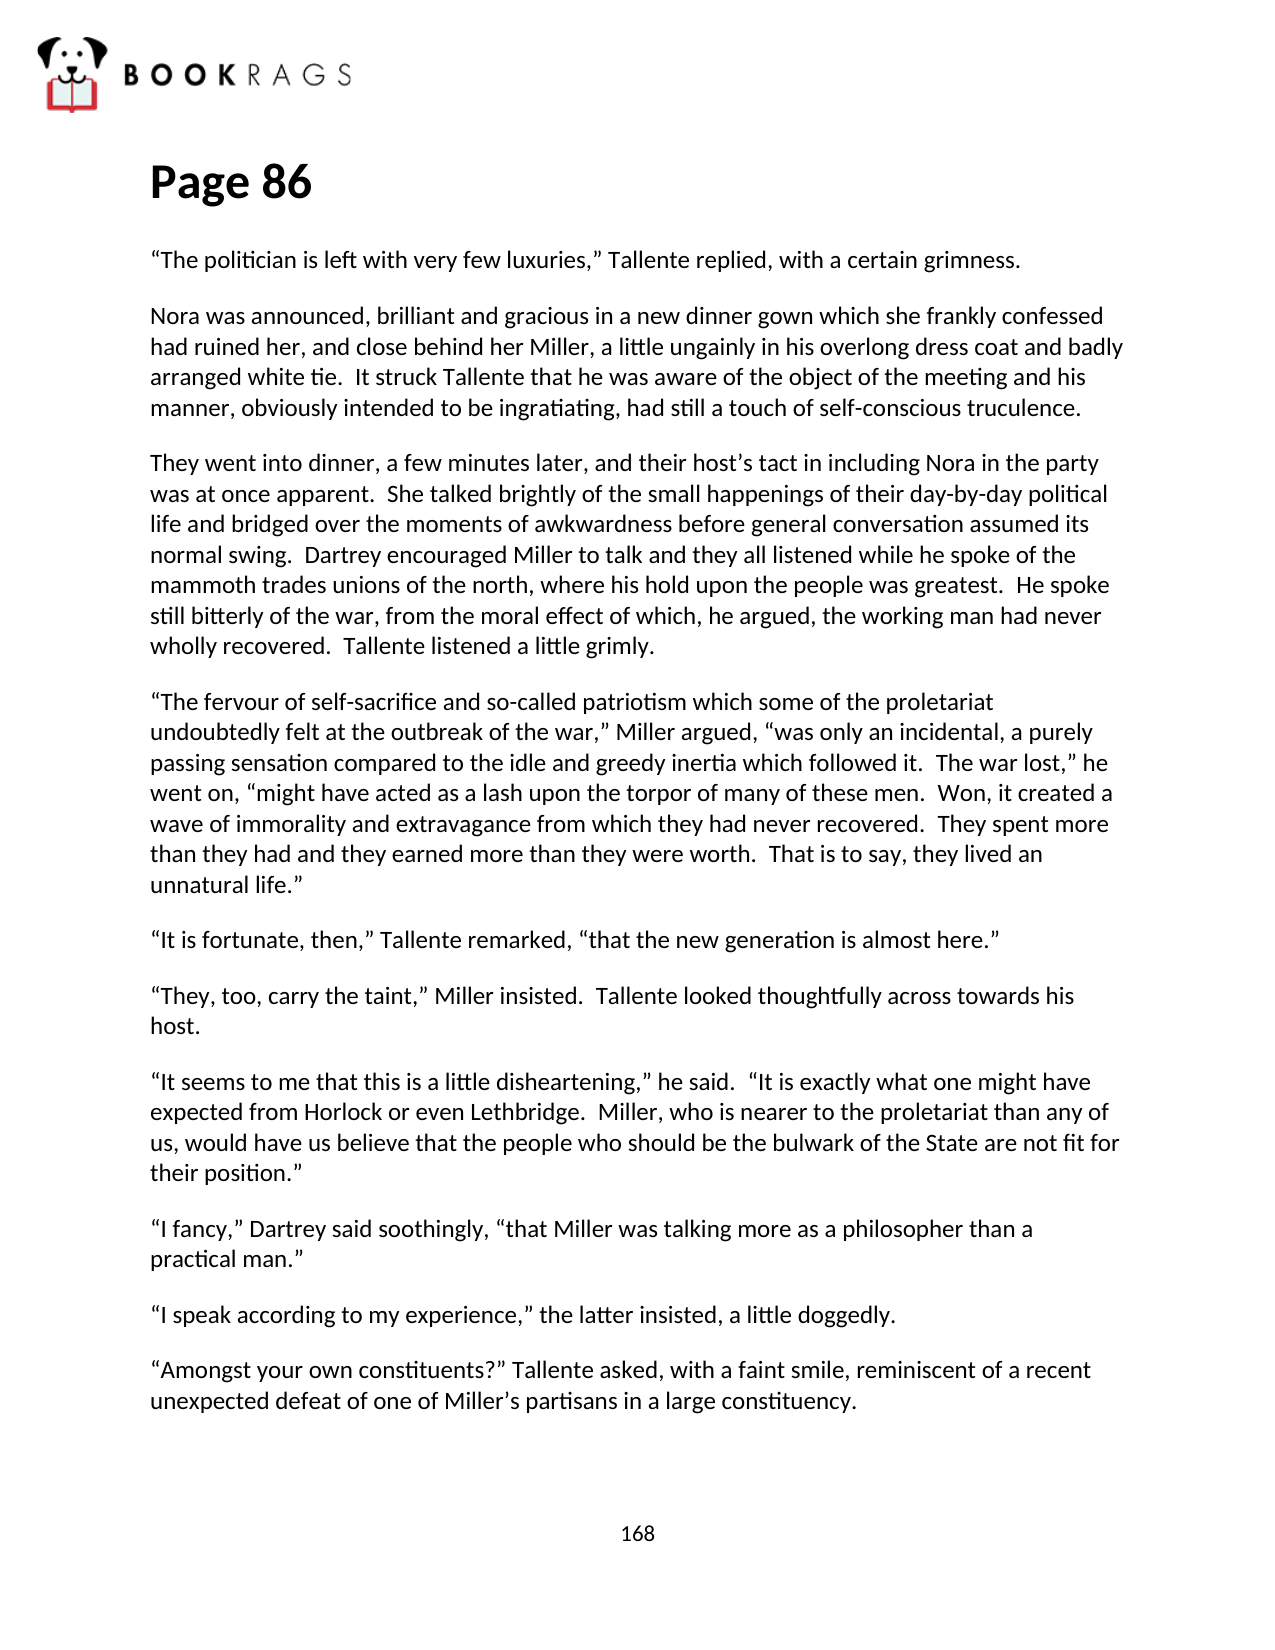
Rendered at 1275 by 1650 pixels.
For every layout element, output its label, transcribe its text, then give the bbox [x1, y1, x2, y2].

text “The politician is left with very few luxuries,” Tallente replied, with a certain grimness. [150, 244, 1125, 275]
text Page 86 [150, 150, 1125, 211]
text Nora was announced, brilliant and gracious in a new dinner gown which she frankly confessed had ruined her, and close behind her Miller, a little ungainly in his overlong dress coat and badly arranged white tie. It struck Tallente that he was aware of the object of the meeting and his manner, obviously intended to be ingratiating, had still a touch of self-conscious truculence. [150, 300, 1125, 422]
text “They, too, carry the taint,” Miller insisted. Tallente looked thoughtfully across towards his host. [150, 980, 1125, 1041]
text “I fancy,” Dartrey said soothingly, “that Miller was talking more as a philosopher than a practical man.” [150, 1213, 1125, 1274]
text “Amongst your own constituents?” Tallente asked, with a faint smile, reminiscent of a recent unexpected defeat of one of Miller’s partisans in a large constituency. [150, 1355, 1125, 1416]
text “I speak according to my experience,” the latter insisted, a little doggedly. [150, 1299, 1125, 1330]
picture [37, 37, 351, 113]
text “It is fortunate, then,” Tallente remarked, “that the new generation is almost here.” [150, 924, 1125, 955]
text “It seems to me that this is a little disheartening,” he said. “It is exactly what one might have expected from Horlock or even Lethbridge. Miller, who is nearer to the proletariat than any of us, would have us believe that the people who should be the bulwark of the State are not fit for their position.” [150, 1066, 1125, 1188]
text “The fervour of self-sacrifice and so-called patriotism which some of the proletariat undoubtedly felt at the outbreak of the war,” Miller argued, “was only an incidental, a purely passing sensation compared to the idle and greedy inertia which followed it. The war lost,” he went on, “might have acted as a lash upon the torpor of many of these men. Won, it created a wave of immorality and extravagance from which they had never recovered. They spent more than they had and they earned more than they were worth. That is to say, they lived an unnatural life.” [150, 686, 1125, 899]
text They went into dinner, a few minutes later, and their host’s tact in including Nora in the party was at once apparent. She talked brightly of the small happenings of their day-by-day political life and bridged over the moments of awkwardness before general conversation assumed its normal swing. Dartrey encouraged Miller to talk and they all listened while he spoke of the mammoth trades unions of the north, where his hold upon the people was greatest. He spoke still bitterly of the war, from the moral effect of which, he argued, the working man had never wholly recovered. Tallente listened a little grimly. [150, 447, 1125, 661]
